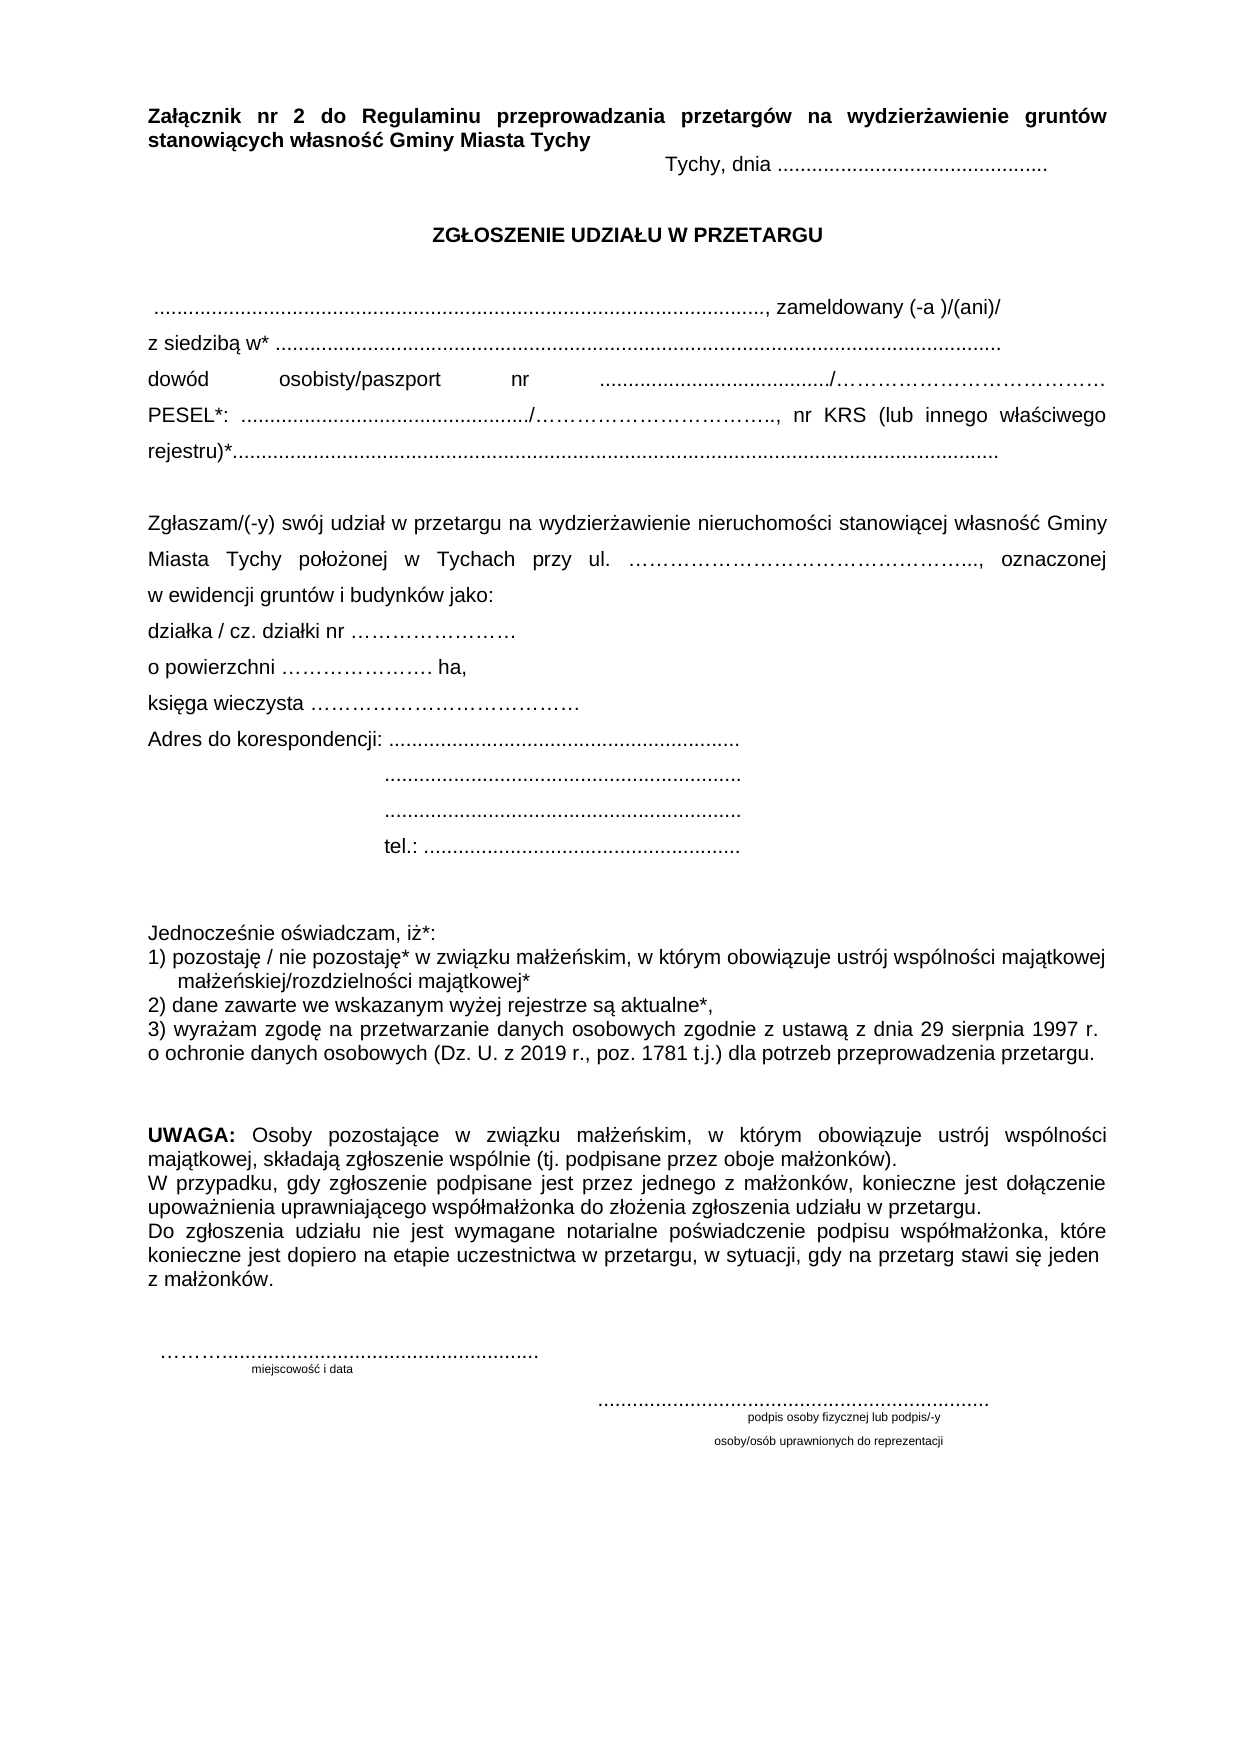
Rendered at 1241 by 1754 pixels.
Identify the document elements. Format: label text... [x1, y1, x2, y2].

text tel.: ....................................................... [148, 834, 1107, 858]
text działka / cz. działki nr …………………… [148, 618, 1107, 642]
text Do zgłoszenia udziału nie jest wymagane notarialne poświadczenie podpisu współmałżonka, które konieczne jest dopiero na etapie uczestnictwa w przetargu, w sytuacji, gdy na przetarg stawi się jeden z małżonków. [148, 1219, 1107, 1291]
text .........................................................................................................., zameldowany (-a )/(ani)/ [148, 295, 1107, 319]
text księga wieczysta ………………………………… [148, 690, 1107, 714]
text .............................................................. [148, 762, 1107, 786]
text z siedzibą w* .............................................................................................................................. [148, 331, 1107, 355]
text .................................................................... [148, 1386, 1107, 1410]
text miejscowość i data [148, 1362, 1107, 1386]
text Adres do korespondencji: ............................................................. [148, 726, 1107, 750]
text UWAGA: Osoby pozostające w związku małżeńskim, w którym obowiązuje ustrój wspólności majątkowej, składają zgłoszenie wspólnie (tj. podpisane przez oboje małżonków). [148, 1123, 1107, 1171]
text osoby/osób uprawnionych do reprezentacji [590, 1434, 1107, 1458]
text ………....................................................... [148, 1338, 1107, 1362]
text podpis osoby fizycznej lub podpis/-y [664, 1410, 1107, 1434]
text 1) pozostaję / nie pozostaję* w związku małżeńskim, w którym obowiązuje ustrój wspólności majątkowej małżeńskiej/rozdzielności majątkowej* [148, 945, 1107, 993]
text Jednocześnie oświadczam, iż*: [148, 921, 1107, 945]
text 3) wyrażam zgodę na przetwarzanie danych osobowych zgodnie z ustawą z dnia 29 sierpnia 1997 r. o ochronie danych osobowych (Dz. U. z 2019 r., poz. 1781 t.j.) dla potrzeb przeprowadzenia przetargu. [148, 1017, 1107, 1065]
text .............................................................. [148, 798, 1107, 822]
text Załącznik nr 2 do Regulaminu przeprowadzania przetargów na wydzierżawienie gruntów stanowiących własność Gminy Miasta Tychy [148, 103, 1107, 151]
text o powierzchni …………………. ha, [148, 654, 1107, 678]
text dowód osobisty/paszport nr ......................................../………………………………… PESEL*: ................................................../…………………………….., nr KRS (lub innego właściwego rejestru)*..................................................................................................................................... [148, 367, 1107, 463]
text W przypadku, gdy zgłoszenie podpisane jest przez jednego z małżonków, konieczne jest dołączenie upoważnienia uprawniającego współmałżonka do złożenia zgłoszenia udziału w przetargu. [148, 1171, 1107, 1219]
text Tychy, dnia ............................................... [591, 151, 1107, 175]
text ZGŁOSZENIE UDZIAŁU W PRZETARGU [148, 223, 1107, 247]
text 2) dane zawarte we wskazanym wyżej rejestrze są aktualne*, [148, 993, 1107, 1017]
text Zgłaszam/(-y) swój udział w przetargu na wydzierżawienie nieruchomości stanowiącej własność Gminy Miasta Tychy położonej w Tychach przy ul. …………………………………………..., oznaczonej w ewidencji gruntów i budynków jako: [148, 511, 1107, 607]
